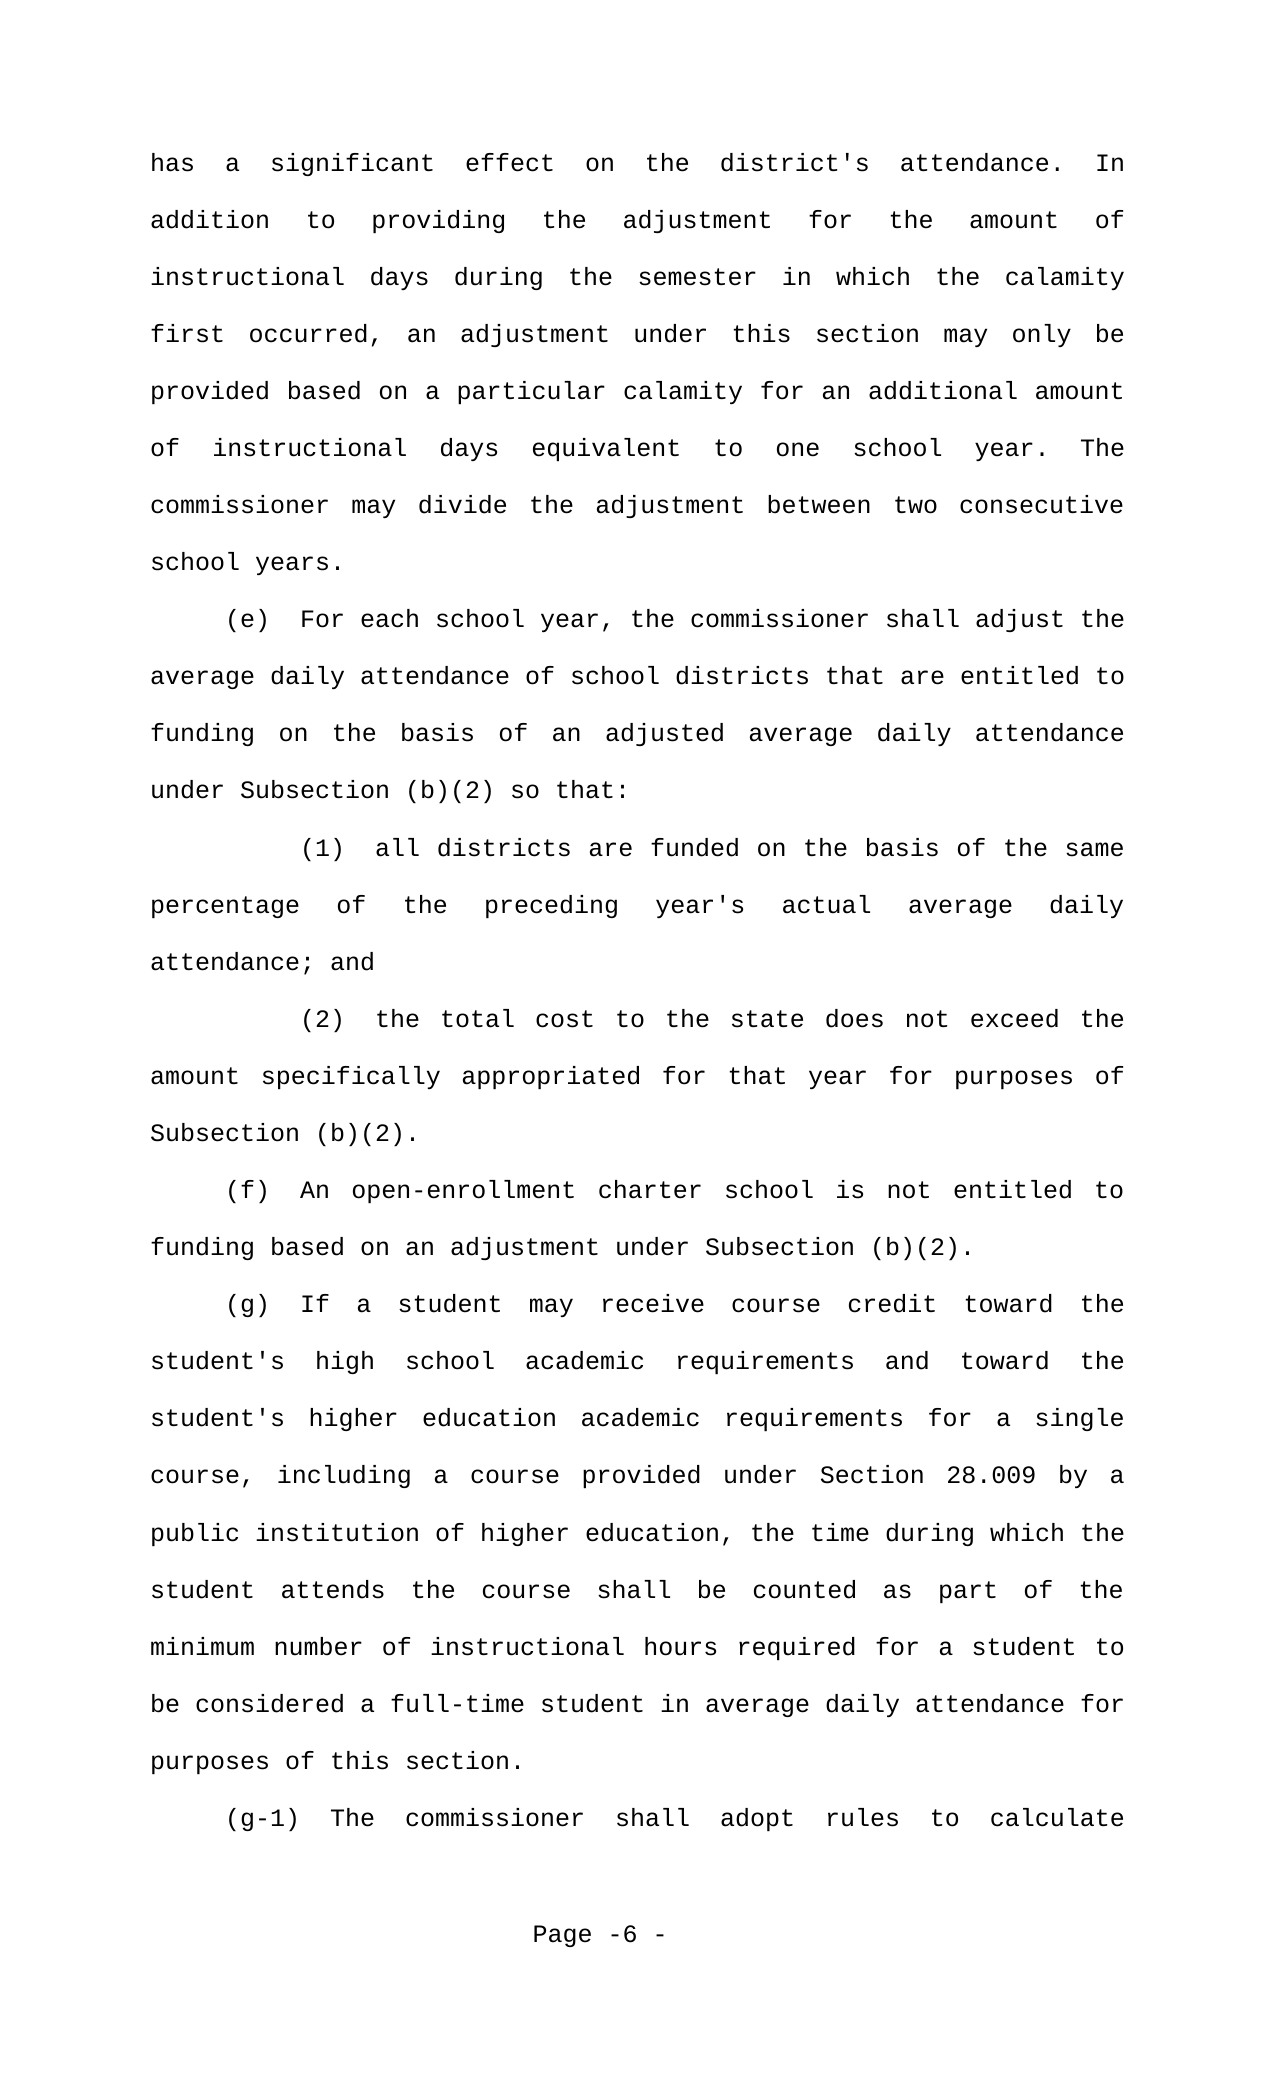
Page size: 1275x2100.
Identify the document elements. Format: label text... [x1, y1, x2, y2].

text (f) An open-enrollment charter school is not entitled to funding based on an adjustment under Subsection (b)(2). [150, 1177, 1125, 1263]
text (1) all districts are funded on the basis of the same percentage of the preceding year's actual average daily attendance; and [150, 835, 1125, 978]
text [150, 1805, 1125, 1834]
text (e) For each school year, the commissioner shall adjust the average daily attendance of school districts that are entitled to funding on the basis of an adjusted average daily attendance under Subsection (b)(2) so that: [150, 607, 1125, 806]
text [150, 150, 1125, 578]
text (g) If a student may receive course credit toward the student's high school academic requirements and toward the student's higher education academic requirements for a single course, including a course provided under Section 28.009 by a public institution of higher education, the time during which the student attends the course shall be counted as part of the minimum number of instructional hours required for a student to be considered a full-time student in average daily attendance for purposes of this section. [150, 1292, 1125, 1777]
text (2) the total cost to the state does not exceed the amount specifically appropriated for that year for purposes of Subsection (b)(2). [150, 1006, 1125, 1149]
